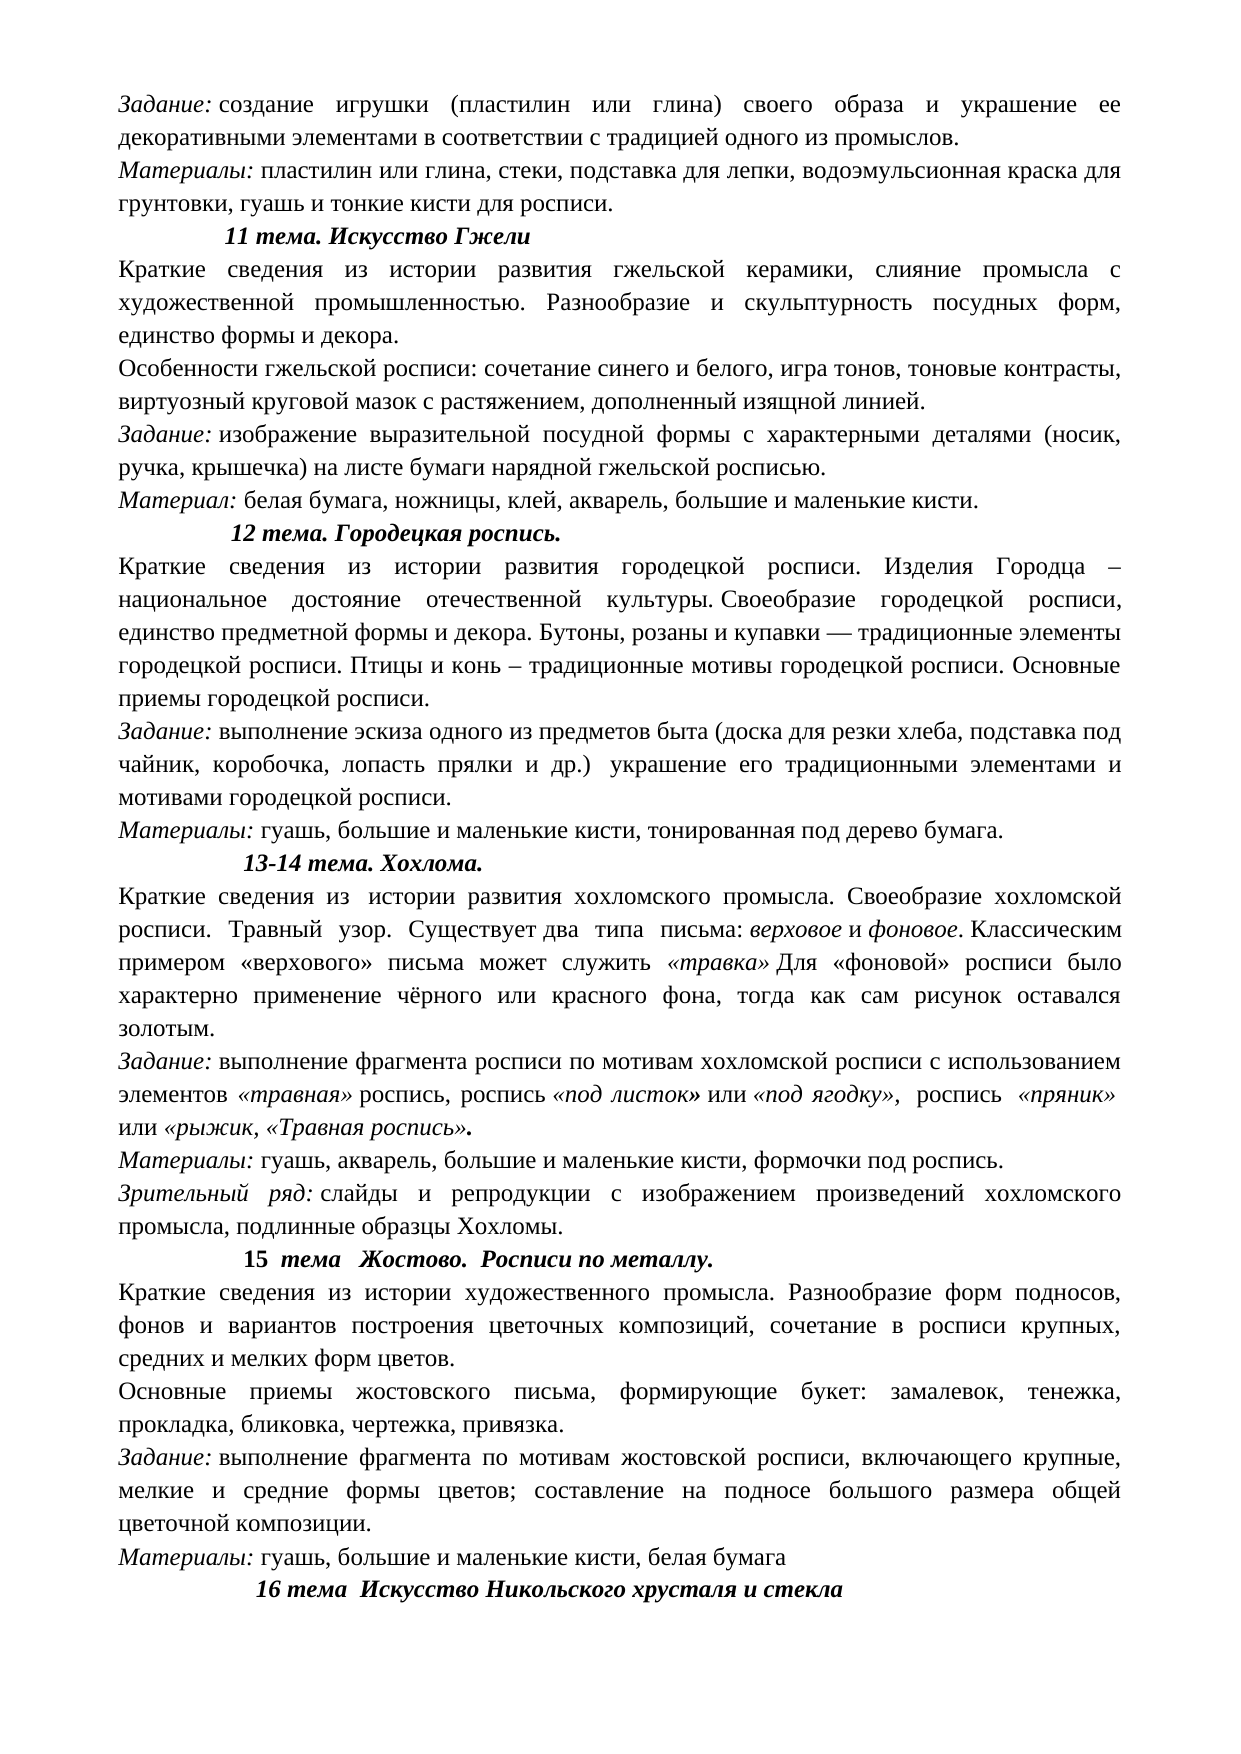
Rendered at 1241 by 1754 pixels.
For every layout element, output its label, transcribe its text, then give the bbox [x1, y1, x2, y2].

text 16 тема Искусство Никольского хрусталя и стекла [118, 1574, 1122, 1603]
text Материалы: гуашь, большие и маленькие кисти, белая бумага [118, 1542, 1122, 1570]
text Задание: изображение выразительной посудной формы с характерными деталями (носик, ручка, крышечка) на листе бумаги нарядной гжельской росписью. [118, 419, 1122, 481]
text 15 тема Жостово. Росписи по металлу. [118, 1244, 1122, 1273]
text Задание: выполнение фрагмента росписи по мотивам хохломской росписи с использованием элементов «травная» роспись, роспись «под листок» или «под ягодку», роспись «пряник» или «рыжик, «Травная роспись». [118, 1046, 1122, 1141]
text Материалы: пластилин или глина, стеки, подставка для лепки, водоэмульсионная краска для грунтовки, гуашь и тонкие кисти для росписи. [118, 155, 1122, 216]
text Материалы: гуашь, большие и маленькие кисти, тонированная под дерево бумага. [118, 815, 1122, 844]
text Задание: выполнение фрагмента по мотивам жостовской росписи, включающего крупные, мелкие и средние формы цветов; составление на подносе большого размера общей цветочной композиции. [118, 1442, 1122, 1537]
text 13-14 тема. Хохлома. [118, 848, 1122, 877]
text 12 тема. Городецкая роспись. [118, 518, 1122, 547]
text Задание: создание игрушки (пластилин или глина) своего образа и украшение ее декоративными элементами в соответствии с традицией одного из промыслов. [118, 89, 1122, 150]
text Материал: белая бумага, ножницы, клей, акварель, большие и маленькие кисти. [118, 485, 1122, 514]
text Задание: выполнение эскиза одного из предметов быта (доска для резки хлеба, подставка под чайник, коробочка, лопасть прялки и др.) украшение его традиционными элементами и мотивами городецкой росписи. [118, 716, 1122, 811]
text Краткие сведения из истории художественного промысла. Разнообразие форм подносов, фонов и вариантов построения цветочных композиций, сочетание в росписи крупных, средних и мелких форм цветов. [118, 1277, 1122, 1372]
text Материалы: гуашь, акварель, большие и маленькие кисти, формочки под роспись. [118, 1145, 1122, 1174]
text Краткие сведения из истории развития хохломского промысла. Своеобразие хохломской росписи. Травный узор. Существует два типа письма: верховое и фоновое. Классическим примером «верхового» письма может служить «травка» Для «фоновой» росписи было характерно применение чёрного или красного фона, тогда как сам рисунок оставался золотым. [118, 881, 1122, 1042]
text Основные приемы жостовского письма, формирующие букет: замалевок, тенежка, прокладка, бликовка, чертежка, привязка. [118, 1376, 1122, 1438]
text 11 тема. Искусство Гжели [118, 221, 1122, 249]
text Краткие сведения из истории развития гжельской керамики, слияние промысла с художественной промышленностью. Разнообразие и скульптурность посудных форм, единство формы и декора. [118, 254, 1122, 348]
text Зрительный ряд: слайды и репродукции с изображением произведений хохломского промысла, подлинные образцы Хохломы. [118, 1178, 1122, 1240]
text Особенности гжельской росписи: сочетание синего и белого, игра тонов, тоновые контрасты, виртуозный круговой мазок с растяжением, дополненный изящной линией. [118, 353, 1122, 414]
text Краткие сведения из истории развития городецкой росписи. Изделия Городца – национальное достояние отечественной культуры. Своеобразие городецкой росписи, единство предметной формы и декора. Бутоны, розаны и купавки — традиционные элементы городецкой росписи. Птицы и конь – традиционные мотивы городецкой росписи. Основные приемы городецкой росписи. [118, 551, 1122, 712]
